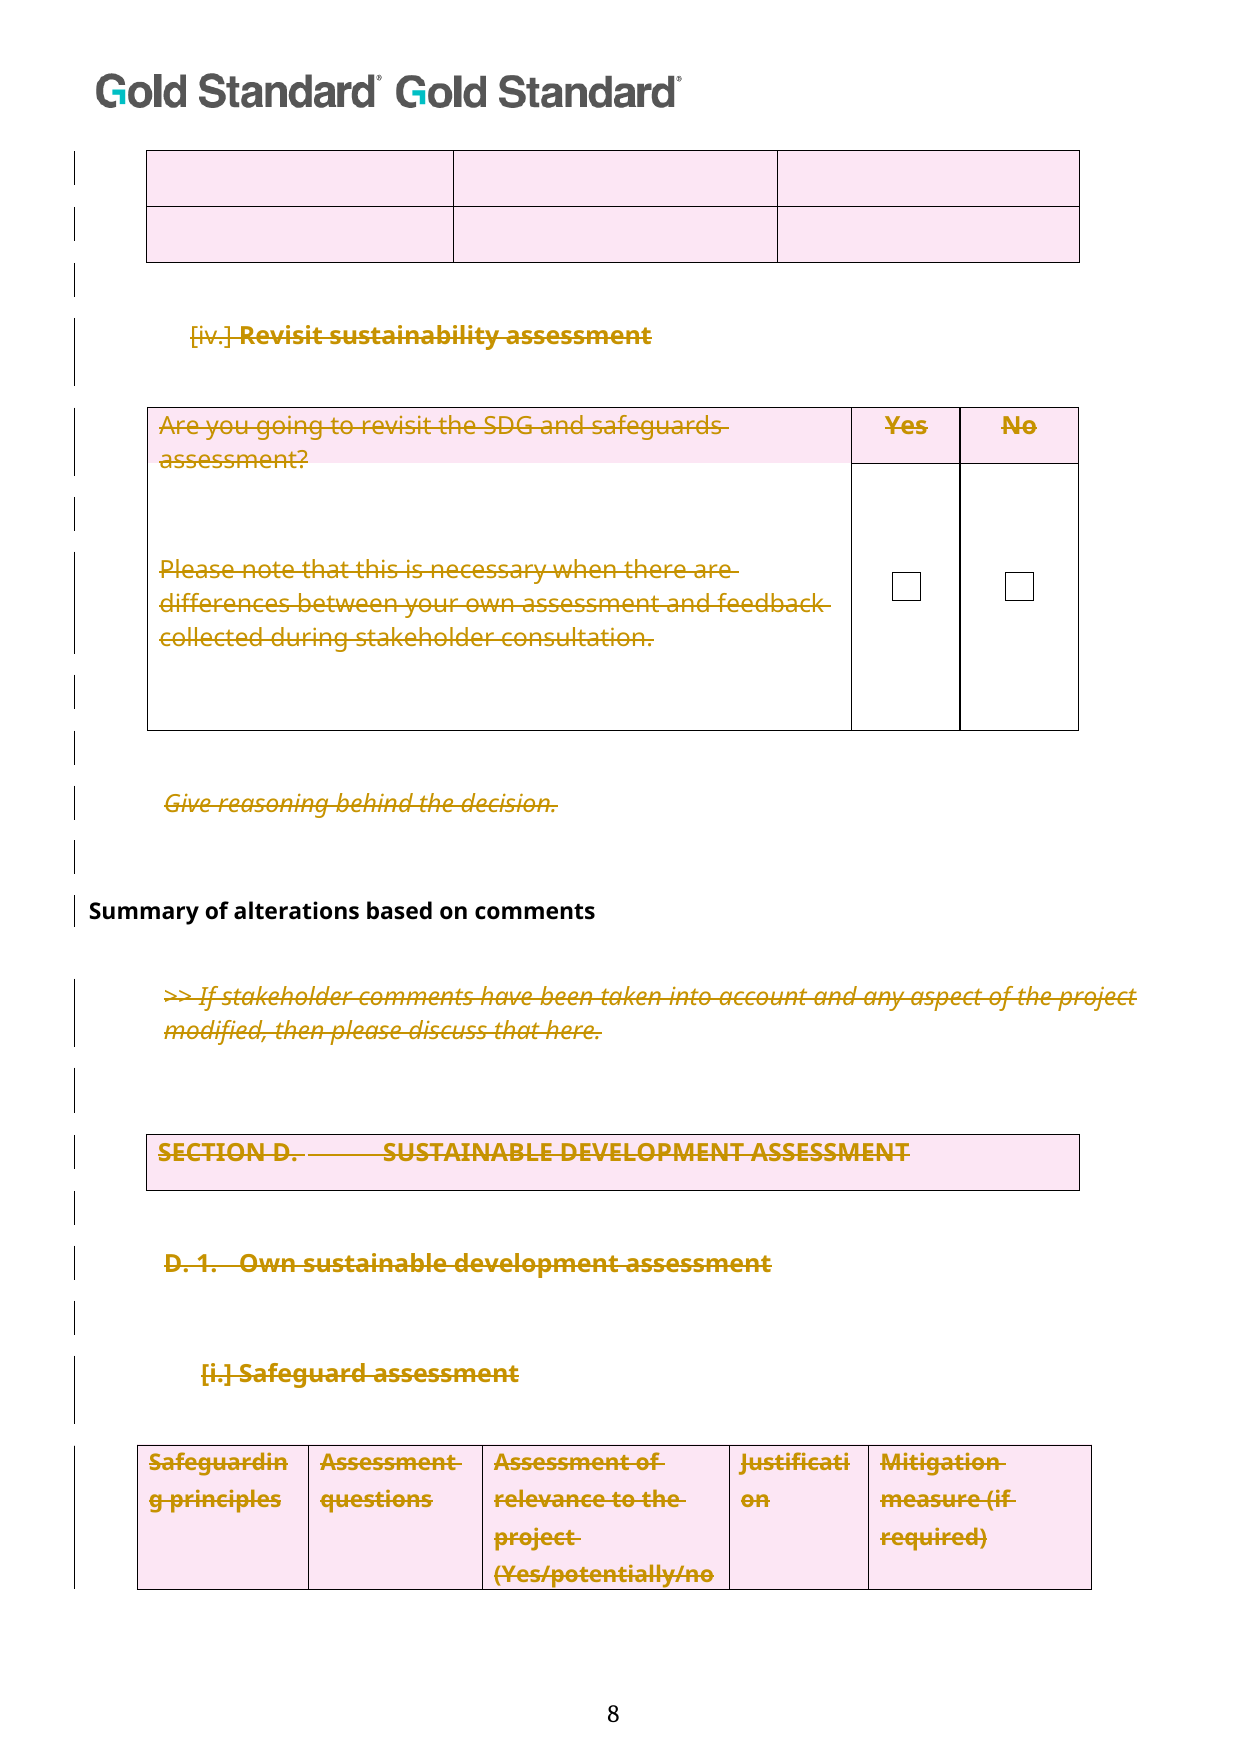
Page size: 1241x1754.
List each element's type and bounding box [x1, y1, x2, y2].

table_cell [961, 464, 1078, 729]
table_cell [852, 464, 959, 729]
picture [88, 58, 689, 118]
